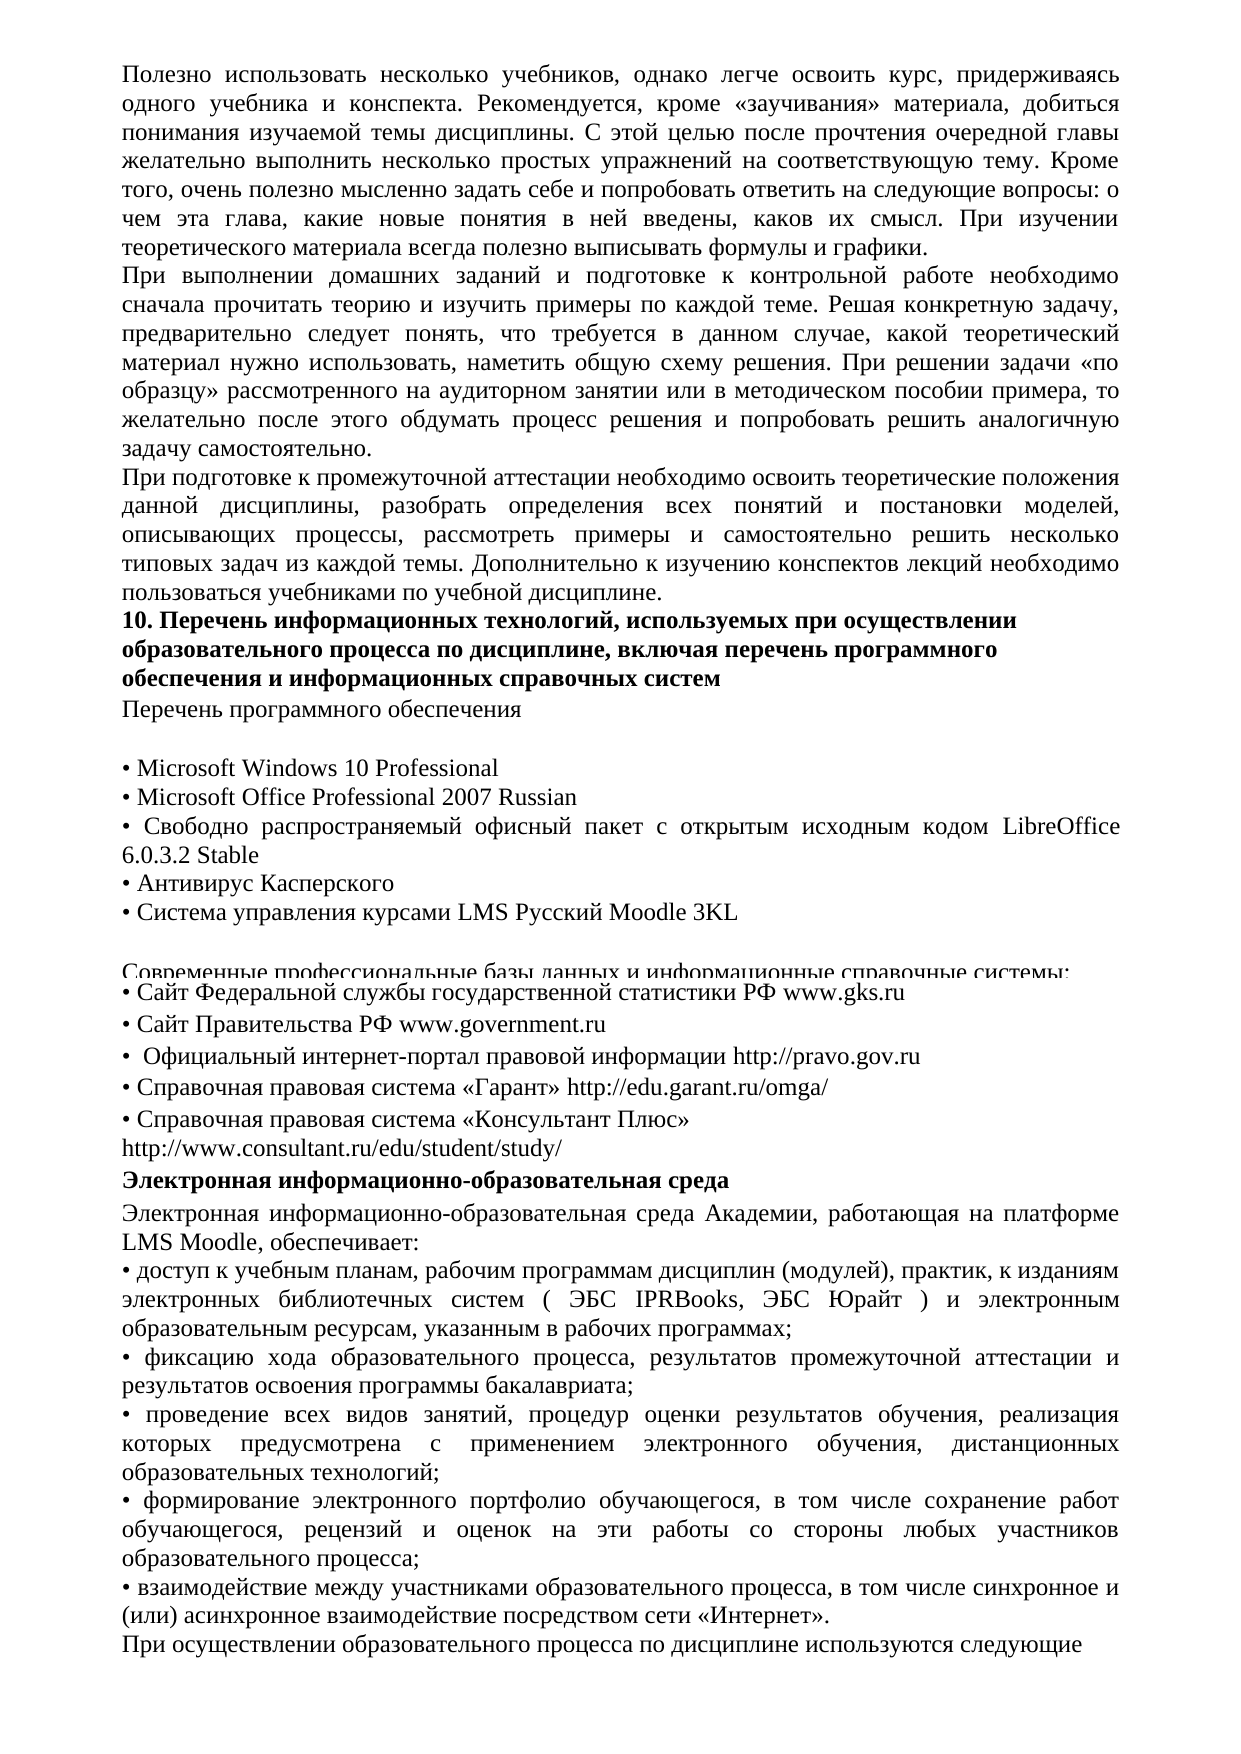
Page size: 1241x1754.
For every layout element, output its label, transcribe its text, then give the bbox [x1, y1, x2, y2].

table_cell 10. Перечень информационных технологий, используемых при осуществлении образовательного процесса по дисциплине, включая перечень программного обеспечения и информационных справочных систем [118, 605, 1124, 694]
table_cell Электронная информационно-образовательная среда Академии, работающая на платформе LMS Moodle, обеспечивает: • доступ к учебным планам, рабочим программам дисциплин (модулей), практик, к изданиям электронных библиотечных систем ( ЭБС IPRBooks, ЭБС Юрайт ) и электронным образовательным ресурсам, указанным в рабочих программах; • фиксацию хода образовательного процесса, результатов промежуточной аттестации и результатов освоения программы бакалавриата; • проведение всех видов занятий, процедур оценки результатов обучения, реализация которых предусмотрена с применением электронного обучения, дистанционных образовательных технологий; • формирование электронного портфолио обучающегося, в том числе сохранение работ обучающегося, рецензий и оценок на эти работы со стороны любых участников образовательного процесса; • взаимодействие между участниками образовательного процесса, в том числе синхронное и (или) асинхронное взаимодействие посредством сети «Интернет». При осуществлении образовательного процесса по дисциплине используются следующие [118, 1198, 1124, 1662]
table_header Полезно использовать несколько учебников, однако легче освоить курс, придерживаясь одного учебника и конспекта. Рекомендуется, кроме «заучивания» материала, добиться понимания изучаемой темы дисциплины. С этой целью после прочтения очередной главы желательно выполнить несколько простых упражнений на соответствующую тему. Кроме того, очень полезно мысленно задать себе и попробовать ответить на следующие вопросы: о чем эта глава, какие новые понятия в ней введены, каков их смысл. При изучении теоретического материала всегда полезно выписывать формулы и графики. При выполнении домашних заданий и подготовке к контрольной работе необходимо сначала прочитать теорию и изучить примеры по каждой теме. Решая конкретную задачу, предварительно следует понять, что требуется в данном случае, какой теоретический материал нужно использовать, наметить общую схему решения. При решении задачи «по образцу» рассмотренного на аудиторном занятии или в методическом пособии примера, то желательно после этого обдумать процесс решения и попробовать решить аналогичную задачу самостоятельно. При подготовке к промежуточной аттестации необходимо освоить теоретические положения данной дисциплины, разобрать определения всех понятий и постановки моделей, описывающих процессы, рассмотреть примеры и самостоятельно решить несколько типовых задач из каждой темы. Дополнительно к изучению конспектов лекций необходимо пользоваться учебниками по учебной дисциплине. [118, 59, 1124, 605]
table_cell • Справочная правовая система «Гарант» http://edu.garant.ru/omga/ [118, 1073, 1124, 1104]
table_cell Электронная информационно-образовательная среда [118, 1165, 1124, 1198]
table_cell • Официальный интернет-портал правовой информации http://pravo.gov.ru [118, 1041, 1124, 1072]
table_cell Перечень программного обеспечения • Microsoft Windows 10 Professional • Microsoft Office Professional 2007 Russian • Cвободно распространяемый офисный пакет с открытым исходным кодом LibreOffice 6.0.3.2 Stable • Антивирус Касперского • Cистема управления курсами LMS Русский Moodle 3KL Современные профессиональные базы данных и информационные справочные системы: [118, 694, 1124, 977]
table_cell • Сайт Правительства РФ www.government.ru [118, 1009, 1124, 1041]
table_cell • Справочная правовая система «Консультант Плюс» http://www.consultant.ru/edu/student/study/ [118, 1104, 1124, 1165]
table_cell • Сайт Федеральной службы государственной статистики РФ www.gks.ru [118, 978, 1124, 1009]
